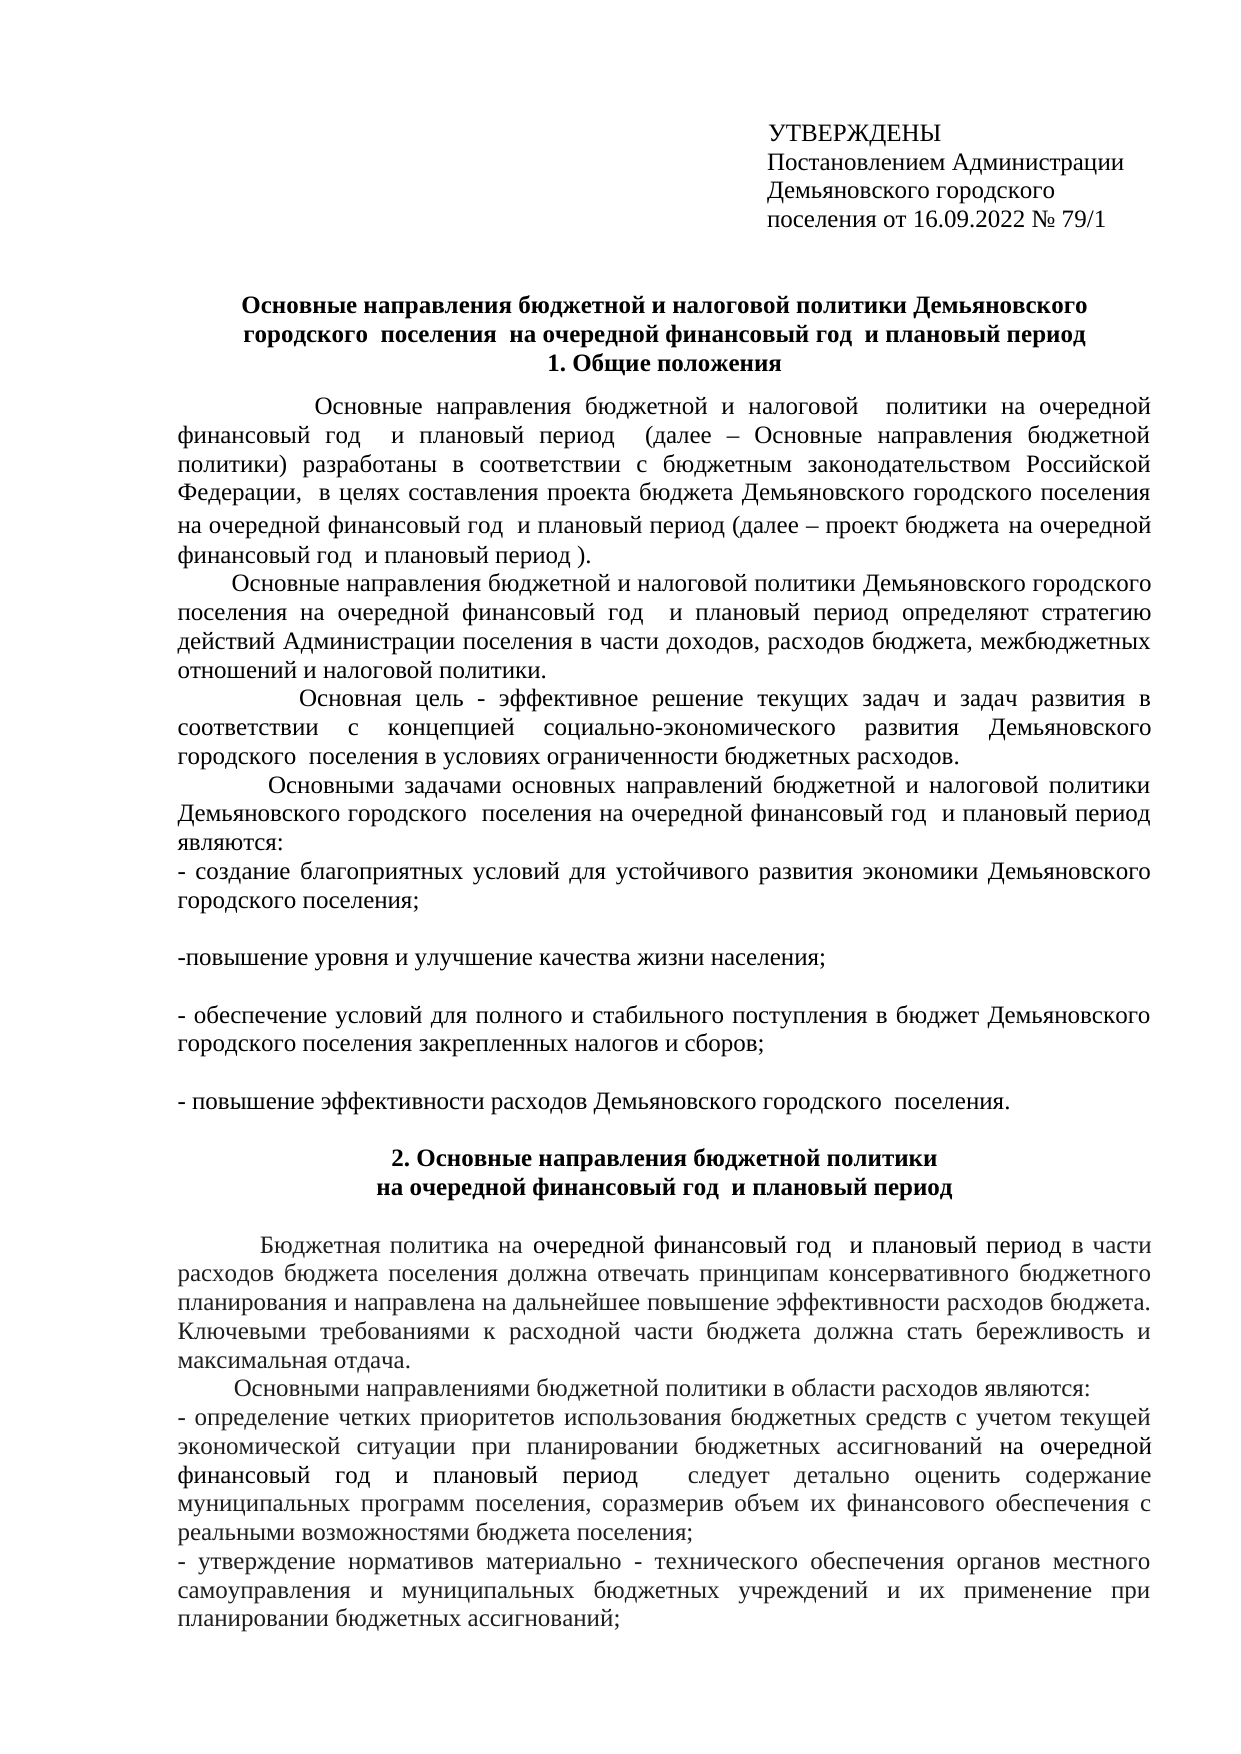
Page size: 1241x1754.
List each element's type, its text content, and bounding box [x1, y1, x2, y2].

text Основные направления бюджетной и налоговой политики на очередной финансовый год и плановый период (далее – Основные направления бюджетной политики) разработаны в соответствии с бюджетным законодательством Российской Федерации, в целях составления проекта бюджета Демьяновского городского поселения на очередной финансовый год и плановый период (далее – проект бюджета на очередной финансовый год и плановый период ). [177, 391, 1152, 568]
text Основные направления бюджетной и налоговой политики Демьяновского городского поселения на очередной финансовый год и плановый период [177, 291, 1152, 348]
text 1. Общие положения [177, 348, 1152, 377]
text УТВЕРЖДЕНЫ [177, 118, 1152, 147]
text -повышение уровня и улучшение качества жизни населения; [177, 913, 1152, 971]
text - повышение эффективности расходов Демьяновского городского поселения. [177, 1057, 1152, 1115]
text поселения от 16.09.2022 № 79/1 [177, 204, 1152, 233]
text на очередной финансовый год и плановый период [177, 1172, 1152, 1201]
text Бюджетная политика на очередной финансовый год и плановый период в части расходов бюджета поселения должна отвечать принципам консервативного бюджетного планирования и направлена на дальнейшее повышение эффективности расходов бюджета. Ключевыми требованиями к расходной части бюджета должна стать бережливость и максимальная отдача. [177, 1230, 1152, 1373]
text Демьяновского городского [177, 176, 1152, 204]
text Постановлением Администрации [177, 147, 1152, 176]
text Основная цель - эффективное решение текущих задач и задач развития в соответствии с концепцией социально-экономического развития Демьяновского городского поселения в условиях ограниченности бюджетных расходов. [177, 683, 1152, 770]
text Основными направлениями бюджетной политики в области расходов являются: [177, 1373, 1152, 1402]
text Основными задачами основных направлений бюджетной и налоговой политики Демьяновского городского поселения на очередной финансовый год и плановый период являются: - создание благоприятных условий для устойчивого развития экономики Демьяновского городского поселения; [177, 770, 1152, 913]
text - определение четких приоритетов использования бюджетных средств с учетом текущей экономической ситуации при планировании бюджетных ассигнований на очередной финансовый год и плановый период следует детально оценить содержание муниципальных программ поселения, соразмерив объем их финансового обеспечения с реальными возможностями бюджета поселения; [177, 1402, 1152, 1546]
text Основные направления бюджетной и налоговой политики Демьяновского городского поселения на очередной финансовый год и плановый период определяют стратегию действий Администрации поселения в части доходов, расходов бюджета, межбюджетных отношений и налоговой политики. [177, 568, 1152, 683]
text - обеспечение условий для полного и стабильного поступления в бюджет Демьяновского городского поселения закрепленных налогов и сборов; [177, 971, 1152, 1057]
text - утверждение нормативов материально - технического обеспечения органов местного самоуправления и муниципальных бюджетных учреждений и их применение при планировании бюджетных ассигнований; [177, 1546, 1152, 1632]
text 2. Основные направления бюджетной политики [177, 1143, 1152, 1172]
